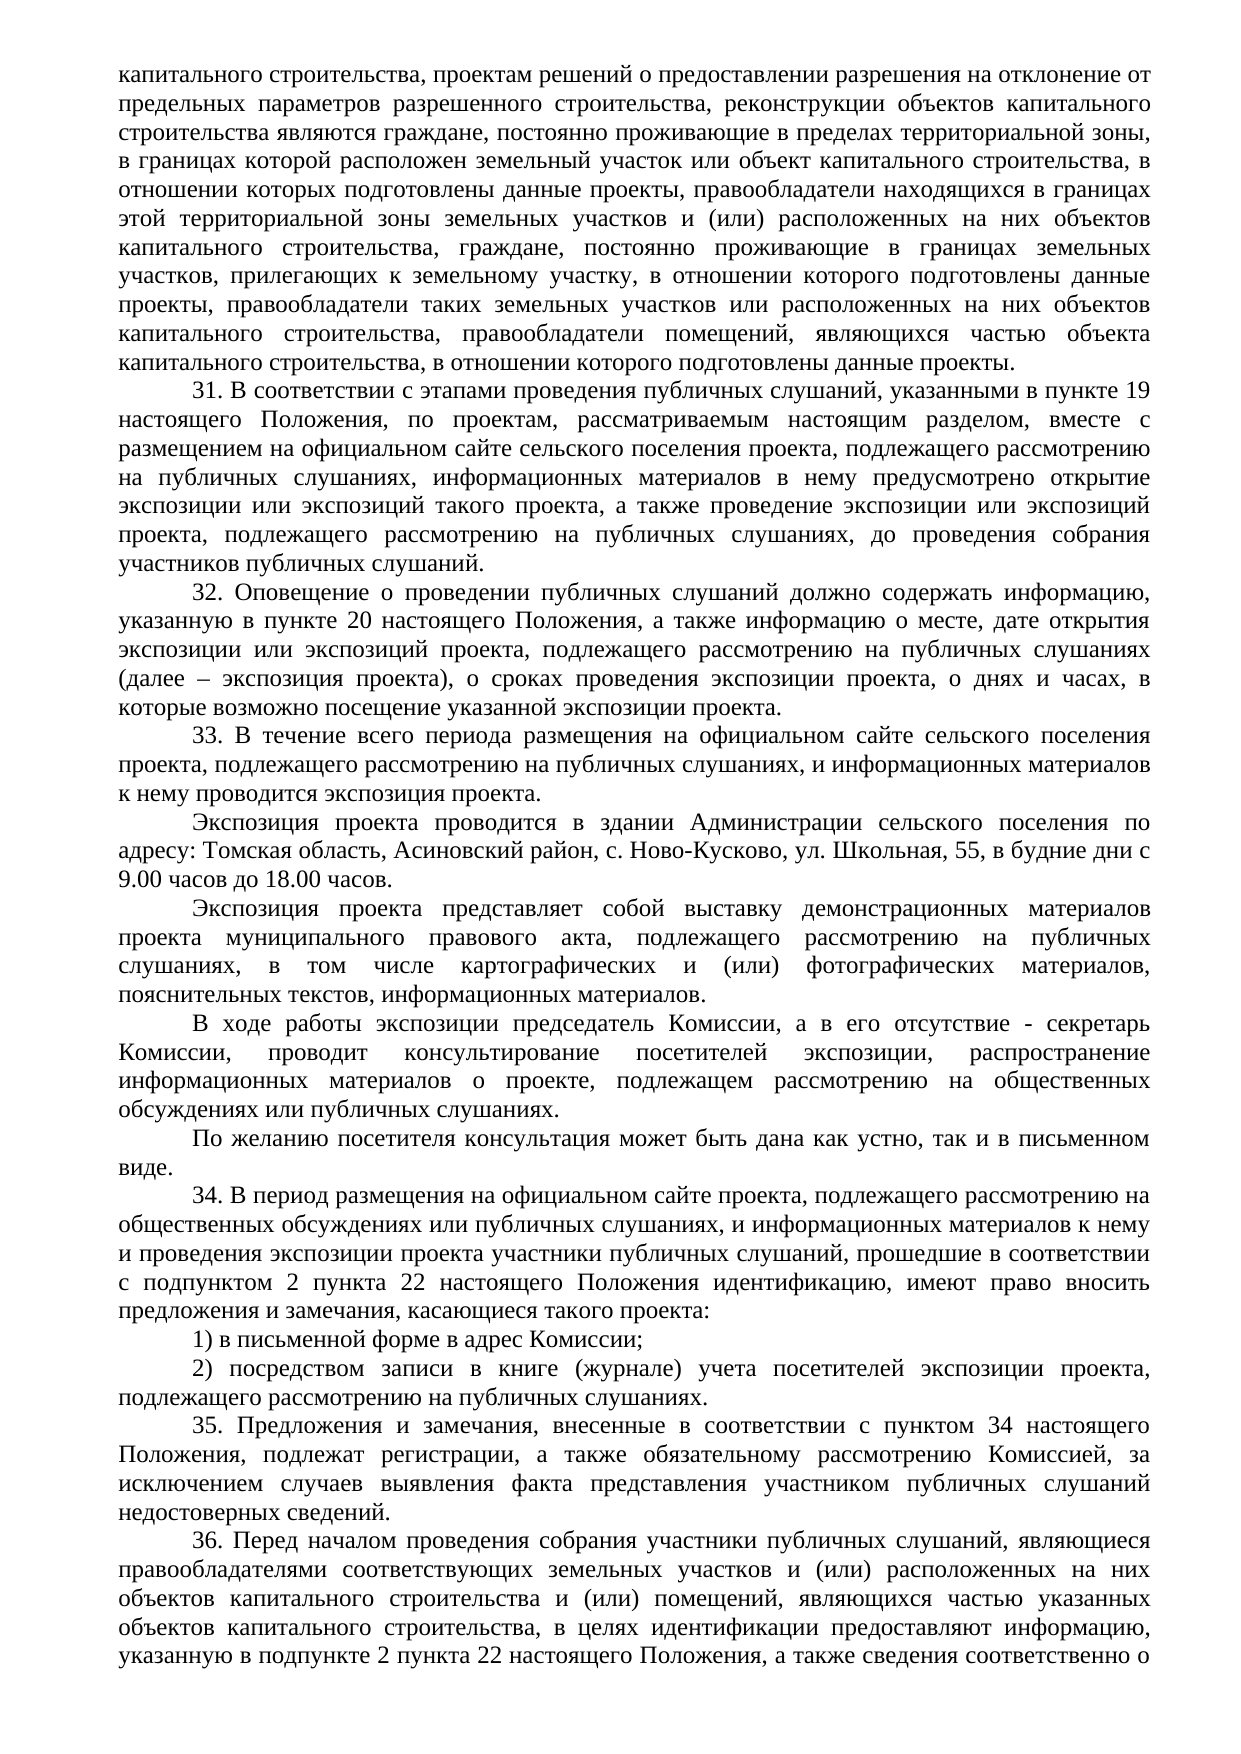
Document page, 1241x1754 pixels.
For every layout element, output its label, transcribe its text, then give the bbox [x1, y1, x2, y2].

text Экспозиция проекта представляет собой выставку демонстрационных материалов проекта муниципального правового акта, подлежащего рассмотрению на публичных слушаниях, в том числе картографических и (или) фотографических материалов, пояснительных текстов, информационных материалов. [118, 893, 1152, 1008]
text Экспозиция проекта проводится в здании Администрации сельского поселения по адресу: Томская область, Асиновский район, с. Ново-Кусково, ул. Школьная, 55, в будние дни с 9.00 часов до 18.00 часов. [118, 807, 1152, 893]
text 35. Предложения и замечания, внесенные в соответствии с пунктом 34 настоящего Положения, подлежат регистрации, а также обязательному рассмотрению Комиссией, за исключением случаев выявления факта представления участником публичных слушаний недостоверных сведений. [118, 1410, 1152, 1525]
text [118, 59, 1152, 375]
text По желанию посетителя консультация может быть дана как устно, так и в письменном виде. [118, 1123, 1152, 1180]
text 32. Оповещение о проведении публичных слушаний должно содержать информацию, указанную в пункте 20 настоящего Положения, а также информацию о месте, дате открытия экспозиции или экспозиций проекта, подлежащего рассмотрению на публичных слушаниях (далее – экспозиция проекта), о сроках проведения экспозиции проекта, о днях и часах, в которые возможно посещение указанной экспозиции проекта. [118, 577, 1152, 720]
text 31. В соответствии с этапами проведения публичных слушаний, указанными в пункте 19 настоящего Положения, по проектам, рассматриваемым настоящим разделом, вместе с размещением на официальном сайте сельского поселения проекта, подлежащего рассмотрению на публичных слушаниях, информационных материалов в нему предусмотрено открытие экспозиции или экспозиций такого проекта, а также проведение экспозиции или экспозиций проекта, подлежащего рассмотрению на публичных слушаниях, до проведения собрания участников публичных слушаний. [118, 375, 1152, 577]
text 1) в письменной форме в адрес Комиссии; [118, 1324, 1152, 1353]
text 2) посредством записи в книге (журнале) учета посетителей экспозиции проекта, подлежащего рассмотрению на публичных слушаниях. [118, 1353, 1152, 1410]
text 34. В период размещения на официальном сайте проекта, подлежащего рассмотрению на общественных обсуждениях или публичных слушаниях, и информационных материалов к нему и проведения экспозиции проекта участники публичных слушаний, прошедшие в соответствии с подпунктом 2 пункта 22 настоящего Положения идентификацию, имеют право вносить предложения и замечания, касающиеся такого проекта: [118, 1180, 1152, 1324]
text 33. В течение всего периода размещения на официальном сайте сельского поселения проекта, подлежащего рассмотрению на публичных слушаниях, и информационных материалов к нему проводится экспозиция проекта. [118, 720, 1152, 807]
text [118, 1525, 1152, 1669]
text В ходе работы экспозиции председатель Комиссии, а в его отсутствие - секретарь Комиссии, проводит консультирование посетителей экспозиции, распространение информационных материалов о проекте, подлежащем рассмотрению на общественных обсуждениях или публичных слушаниях. [118, 1008, 1152, 1123]
